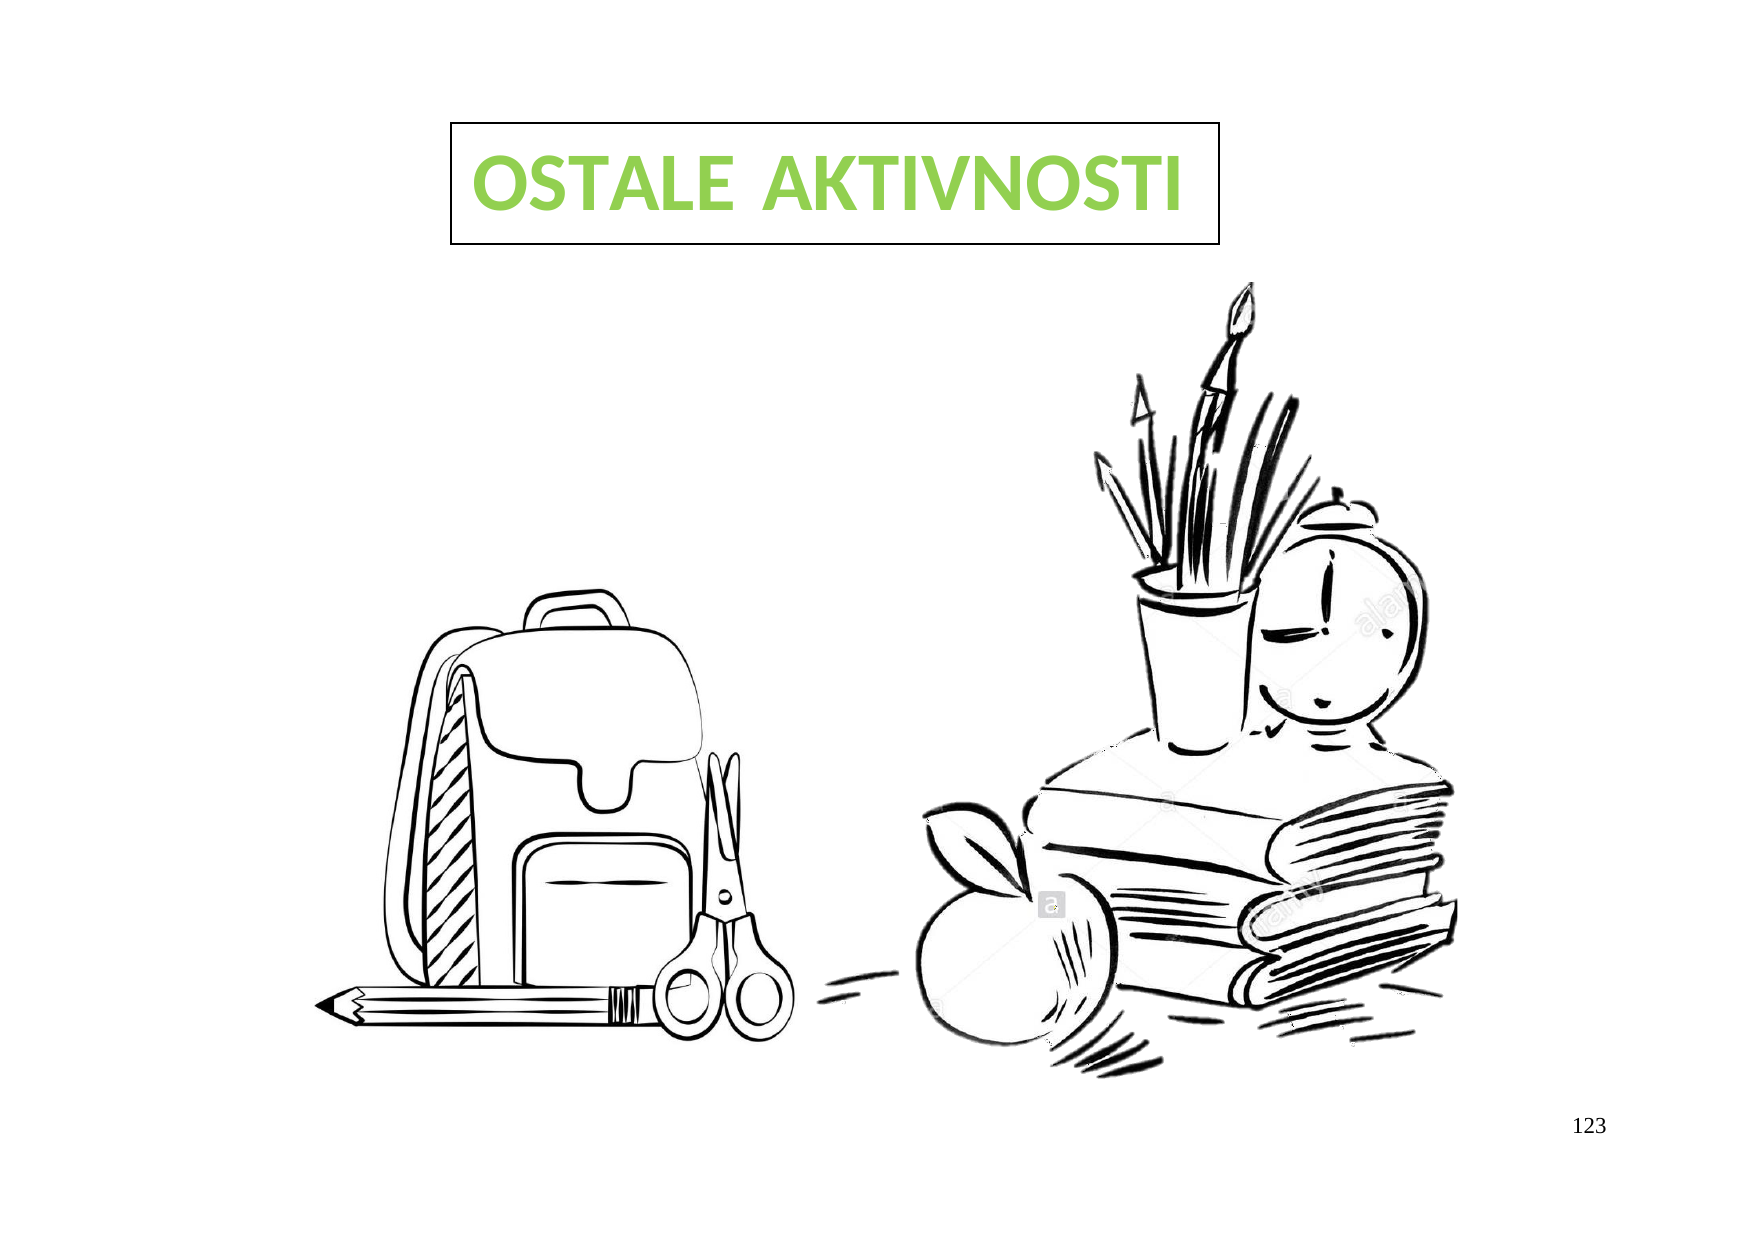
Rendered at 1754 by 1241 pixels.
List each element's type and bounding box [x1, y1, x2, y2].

picture [816, 282, 1458, 1079]
picture [310, 584, 798, 1046]
